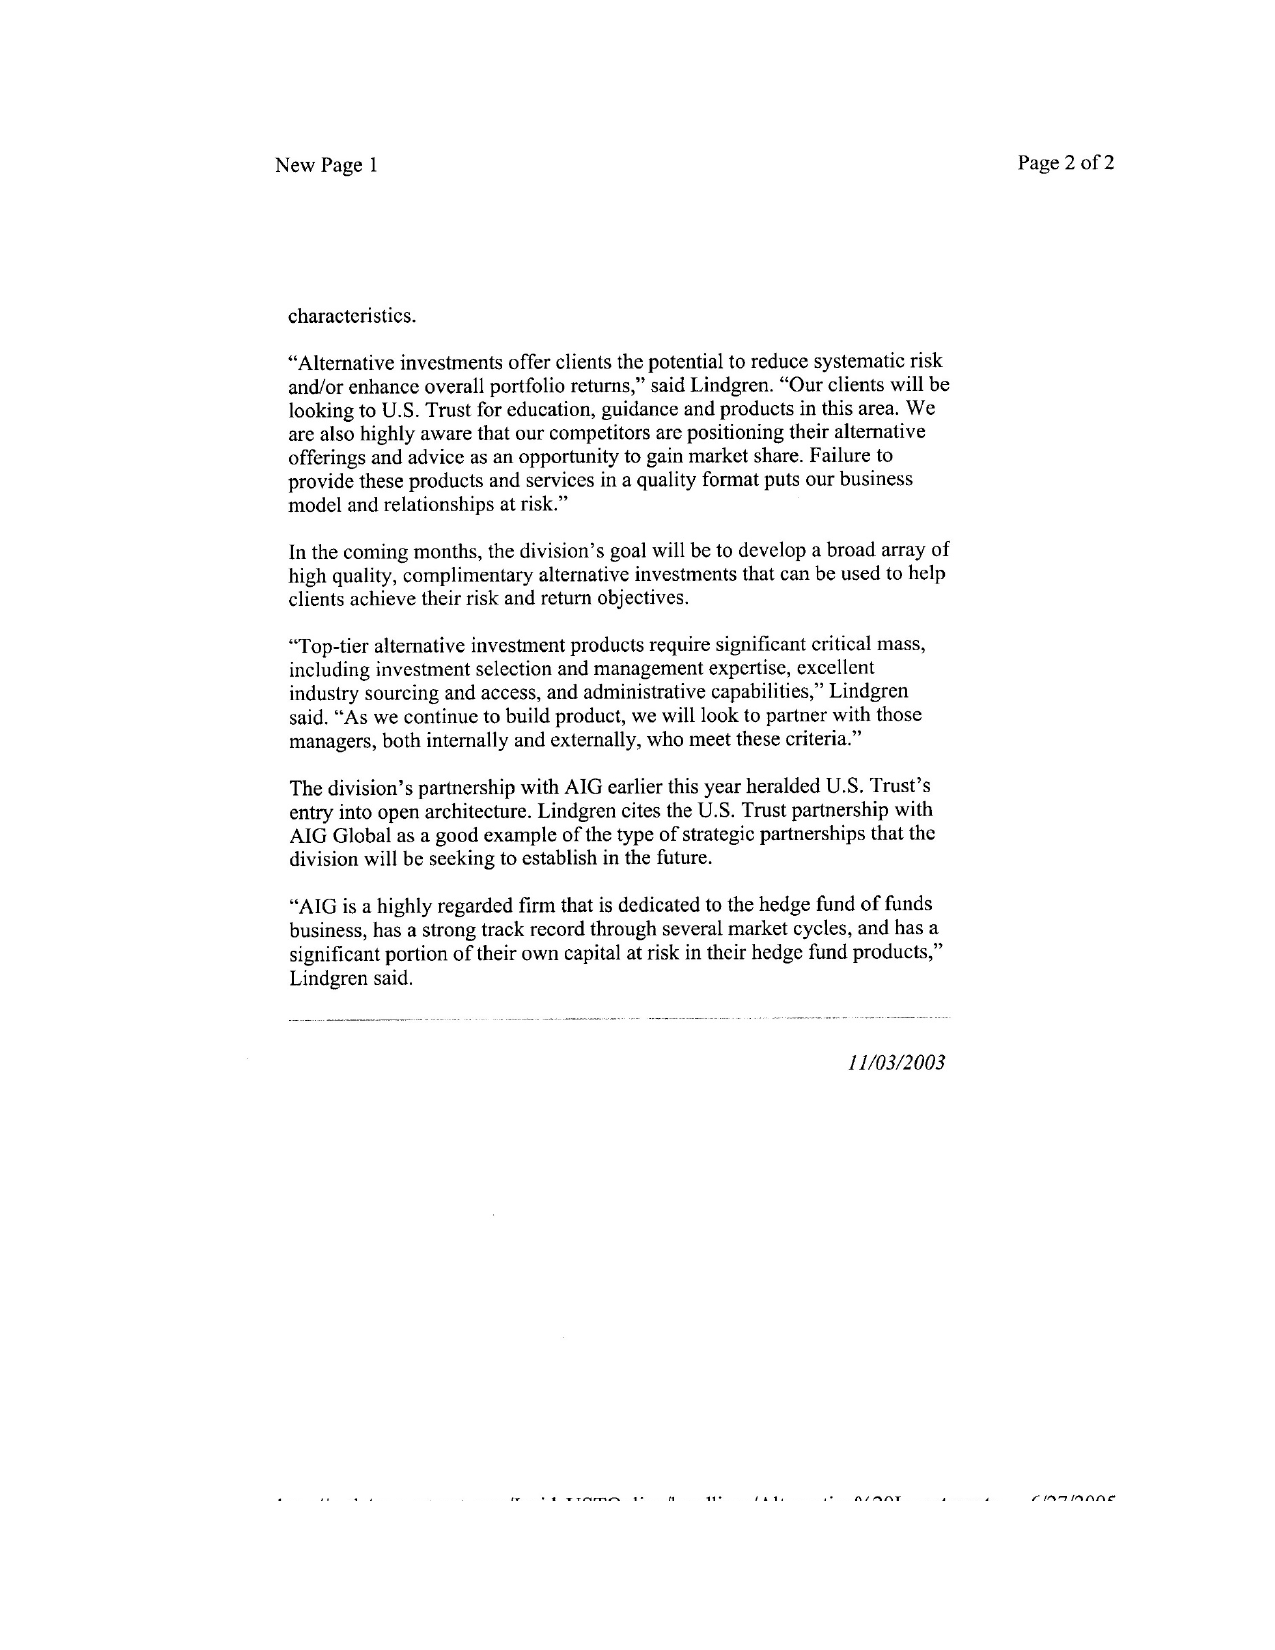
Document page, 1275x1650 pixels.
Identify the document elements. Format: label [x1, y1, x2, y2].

picture [150, 150, 1125, 1501]
